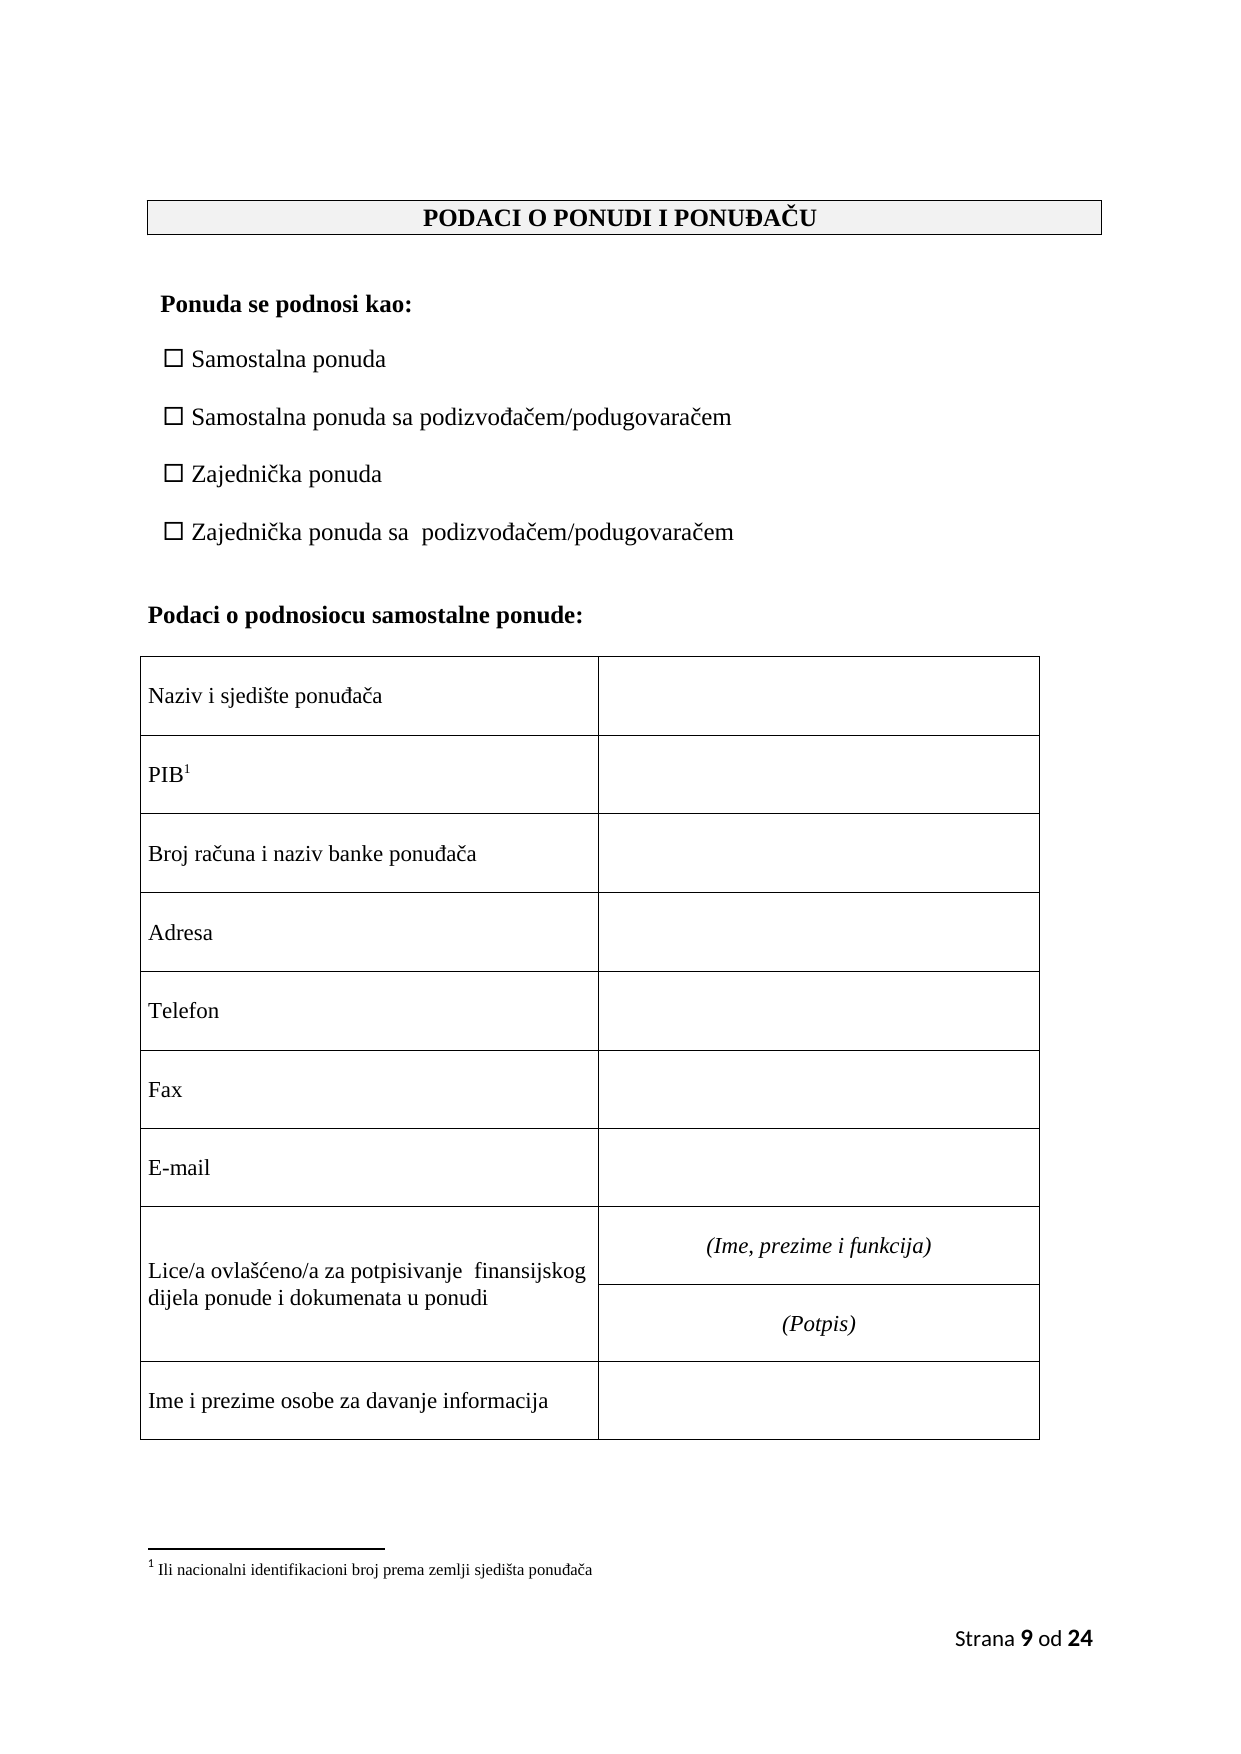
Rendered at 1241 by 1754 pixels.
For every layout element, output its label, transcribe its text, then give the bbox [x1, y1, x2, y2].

table_cell [599, 814, 1039, 892]
text Ponuda se podnosi kao: [148, 289, 1093, 318]
table_cell (Ime, prezime i funkcija) [599, 1207, 1039, 1283]
table_cell [599, 1051, 1039, 1128]
subtitle PODACI O PONUDI I PONUĐAČU [148, 201, 1101, 234]
table_cell [599, 1362, 1039, 1439]
table_header Naziv i sjedište ponuđača [141, 657, 598, 734]
table_cell [599, 1129, 1039, 1206]
table_cell Broj računa i naziv banke ponuđača [141, 814, 598, 892]
table_cell Fax [141, 1051, 598, 1128]
table_cell Ime i prezime osobe za davanje informacija [141, 1362, 598, 1439]
table_cell Telefon [141, 972, 598, 1049]
table_cell [599, 972, 1039, 1049]
text Zajednička ponuda sa podizvođačem/podugovaračem [162, 517, 1093, 546]
table_header [599, 657, 1039, 734]
table_cell Adresa [141, 893, 598, 971]
table_cell Lice/a ovlašćeno/a za potpisivanje finansijskog dijela ponude i dokumenata u ponudi [141, 1207, 598, 1361]
text Samostalna ponuda sa podizvođačem/podugovaračem [162, 402, 1093, 431]
table_cell E-mail [141, 1129, 598, 1206]
table_cell (Potpis) [599, 1285, 1039, 1361]
text Podaci o podnosiocu samostalne ponude: [148, 601, 1093, 629]
text Zajednička ponuda [162, 459, 1093, 488]
table_cell [599, 736, 1039, 813]
table_cell [599, 893, 1039, 971]
text Samostalna ponuda [162, 344, 1093, 373]
table_cell PIB [141, 736, 598, 813]
